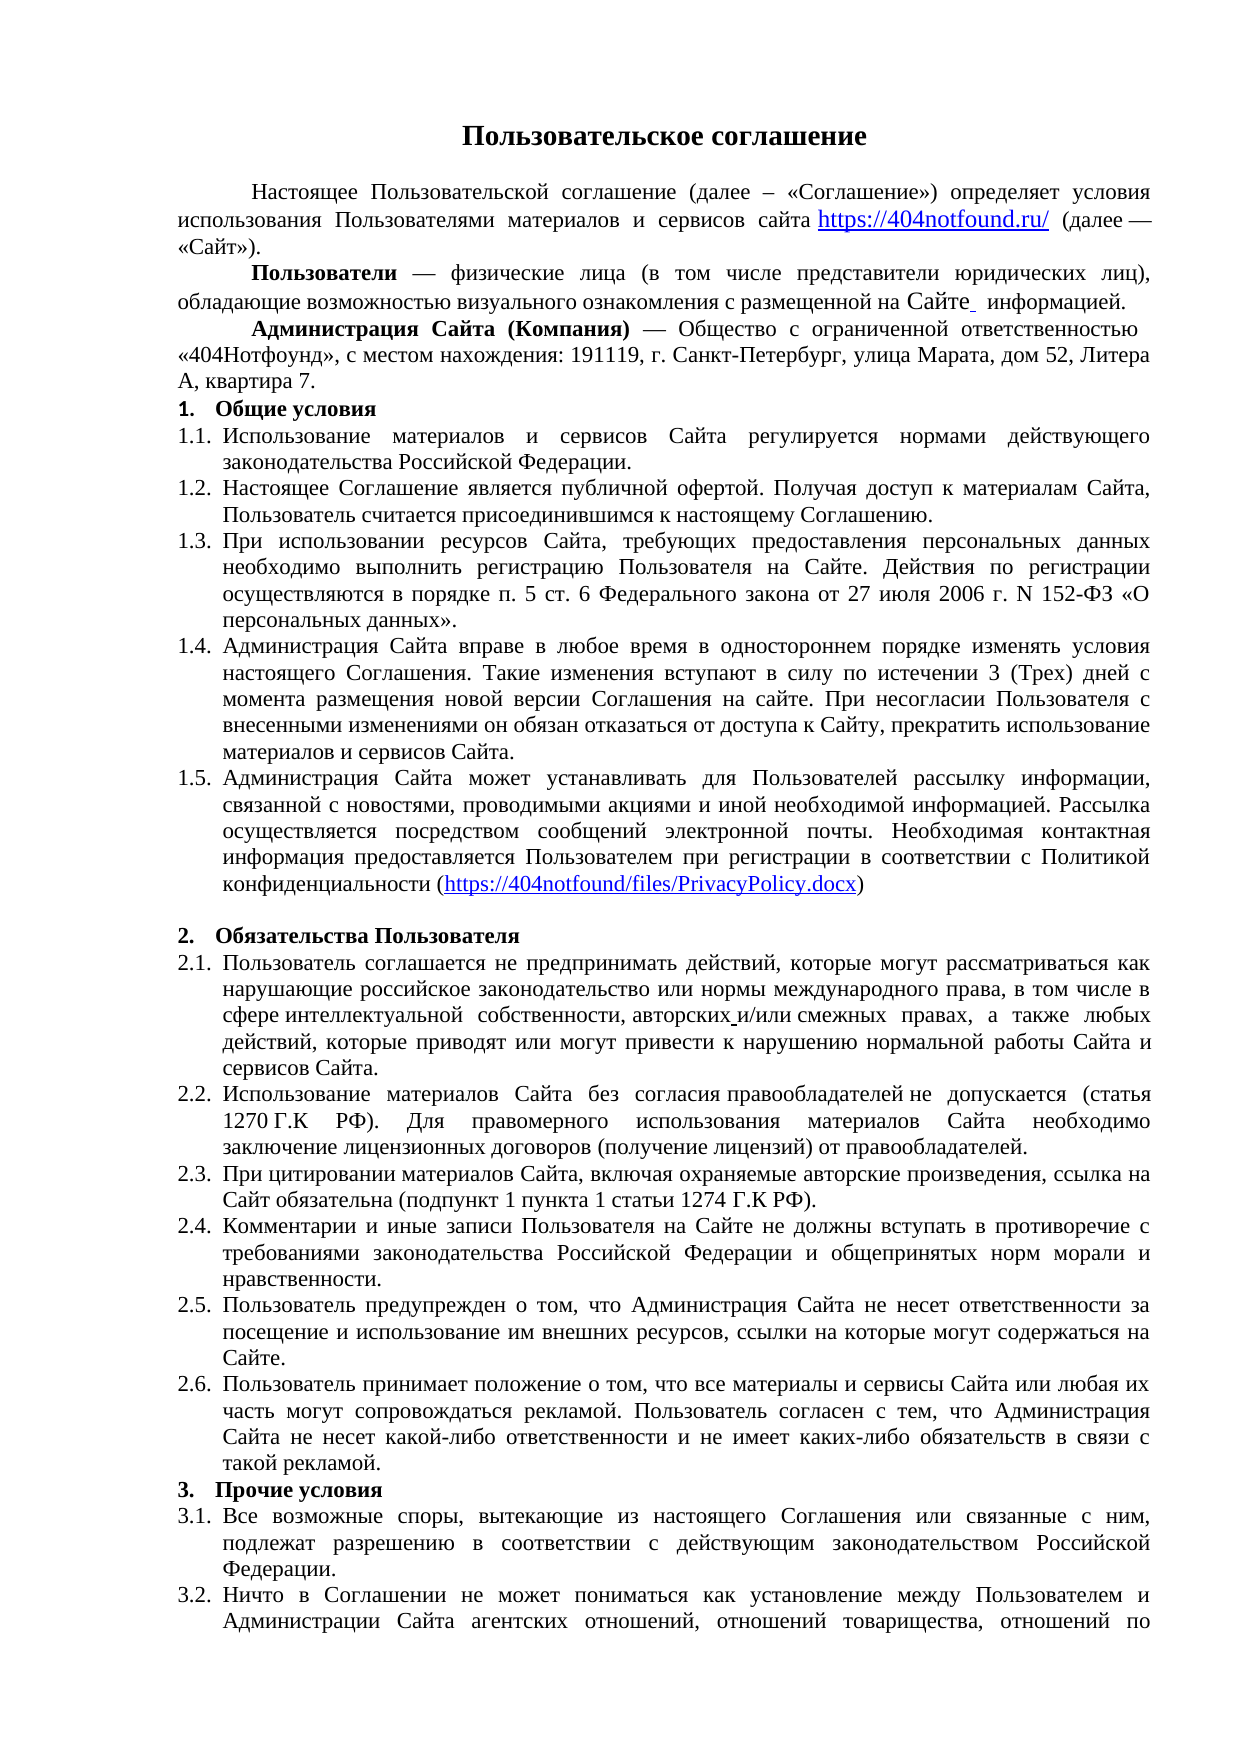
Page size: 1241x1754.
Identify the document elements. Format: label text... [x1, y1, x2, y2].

list Пользователь предупрежден о том, что Администрация Сайта не несет ответственности за посещение и использование им внешних ресурсов, ссылки на которые могут содержаться на Сайте. [177, 1291, 1152, 1370]
list Использование материалов и сервисов Сайта регулируется нормами действующего законодательства Российской Федерации. [177, 422, 1152, 474]
list Пользователь принимает положение о том, что все материалы и сервисы Сайта или любая их часть могут сопровождаться рекламой. Пользователь согласен с тем, что Администрация Сайта не несет какой-либо ответственности и не имеет каких-либо обязательств в связи с такой рекламой. [177, 1370, 1152, 1476]
list Администрация Сайта может устанавливать для Пользователей рассылку информации, связанной с новостями, проводимыми акциями и иной необходимой информацией. Рассылка осуществляется посредством сообщений электронной почты. Необходимая контактная информация предоставляется Пользователем при регистрации в соответствии с Политикой конфиденциальности (https://404notfound/files/PrivacyPolicy.docx) [177, 764, 1152, 896]
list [177, 1581, 1152, 1634]
list При цитировании материалов Сайта, включая охраняемые авторские произведения, ссылка на Сайт обязательна (подпункт 1 пункта 1 статьи 1274 Г.К РФ). [177, 1159, 1152, 1212]
list Прочие условия [177, 1476, 1152, 1502]
text Настоящее Пользовательской соглашение (далее – «Соглашение») определяет условия использования Пользователями материалов и сервисов сайта https://404notfound.ru/ (далее — «Сайт»). [177, 178, 1152, 259]
text Администрация Сайта (Компания) — Общество с ограниченной ответственностью «404Нотфоунд», с местом нахождения: 191119, г. Санкт-Петербург, улица Марата, дом 52, Литера А, квартира 7. [177, 314, 1152, 394]
text Пользователи — физические лица (в том числе представители юридических лиц), обладающие возможностью визуального ознакомления с размещенной на Сайте информацией. [177, 259, 1152, 314]
list Использование материалов Сайта без согласия правообладателей не допускается (статья 1270 Г.К РФ). Для правомерного использования материалов Сайта необходимо заключение лицензионных договоров (получение лицензий) от правообладателей. [177, 1081, 1152, 1159]
list Пользователь соглашается не предпринимать действий, которые могут рассматриваться как нарушающие российское законодательство или нормы международного права, в том числе в сфере интеллектуальной собственности, авторских и/или смежных правах, а также любых действий, которые приводят или могут привести к нарушению нормальной работы Сайта и сервисов Сайта. [177, 949, 1152, 1081]
list Все возможные споры, вытекающие из настоящего Соглашения или связанные с ним, подлежат разрешению в соответствии с действующим законодательством Российской Федерации. [177, 1502, 1152, 1581]
list Комментарии и иные записи Пользователя на Сайте не должны вступать в противоречие с требованиями законодательства Российской Федерации и общепринятых норм морали и нравственности. [177, 1212, 1152, 1291]
list При использовании ресурсов Сайта, требующих предоставления персональных данных необходимо выполнить регистрацию Пользователя на Сайте. Действия по регистрации осуществляются в порядке п. 5 ст. 6 Федерального закона от 27 июля 2006 г. N 152-ФЗ «О персональных данных». [177, 527, 1152, 632]
text Пользовательское соглашение [177, 118, 1152, 152]
list Общие условия [177, 394, 1152, 422]
list Обязательства Пользователя [177, 922, 1152, 949]
list Настоящее Соглашение является публичной офертой. Получая доступ к материалам Сайта, Пользователь считается присоединившимся к настоящему Соглашению. [177, 474, 1152, 527]
list Администрация Сайта вправе в любое время в одностороннем порядке изменять условия настоящего Соглашения. Такие изменения вступают в силу по истечении 3 (Трех) дней с момента размещения новой версии Соглашения на сайте. При несогласии Пользователя с внесенными изменениями он обязан отказаться от доступа к Сайту, прекратить использование материалов и сервисов Сайта. [177, 632, 1152, 764]
